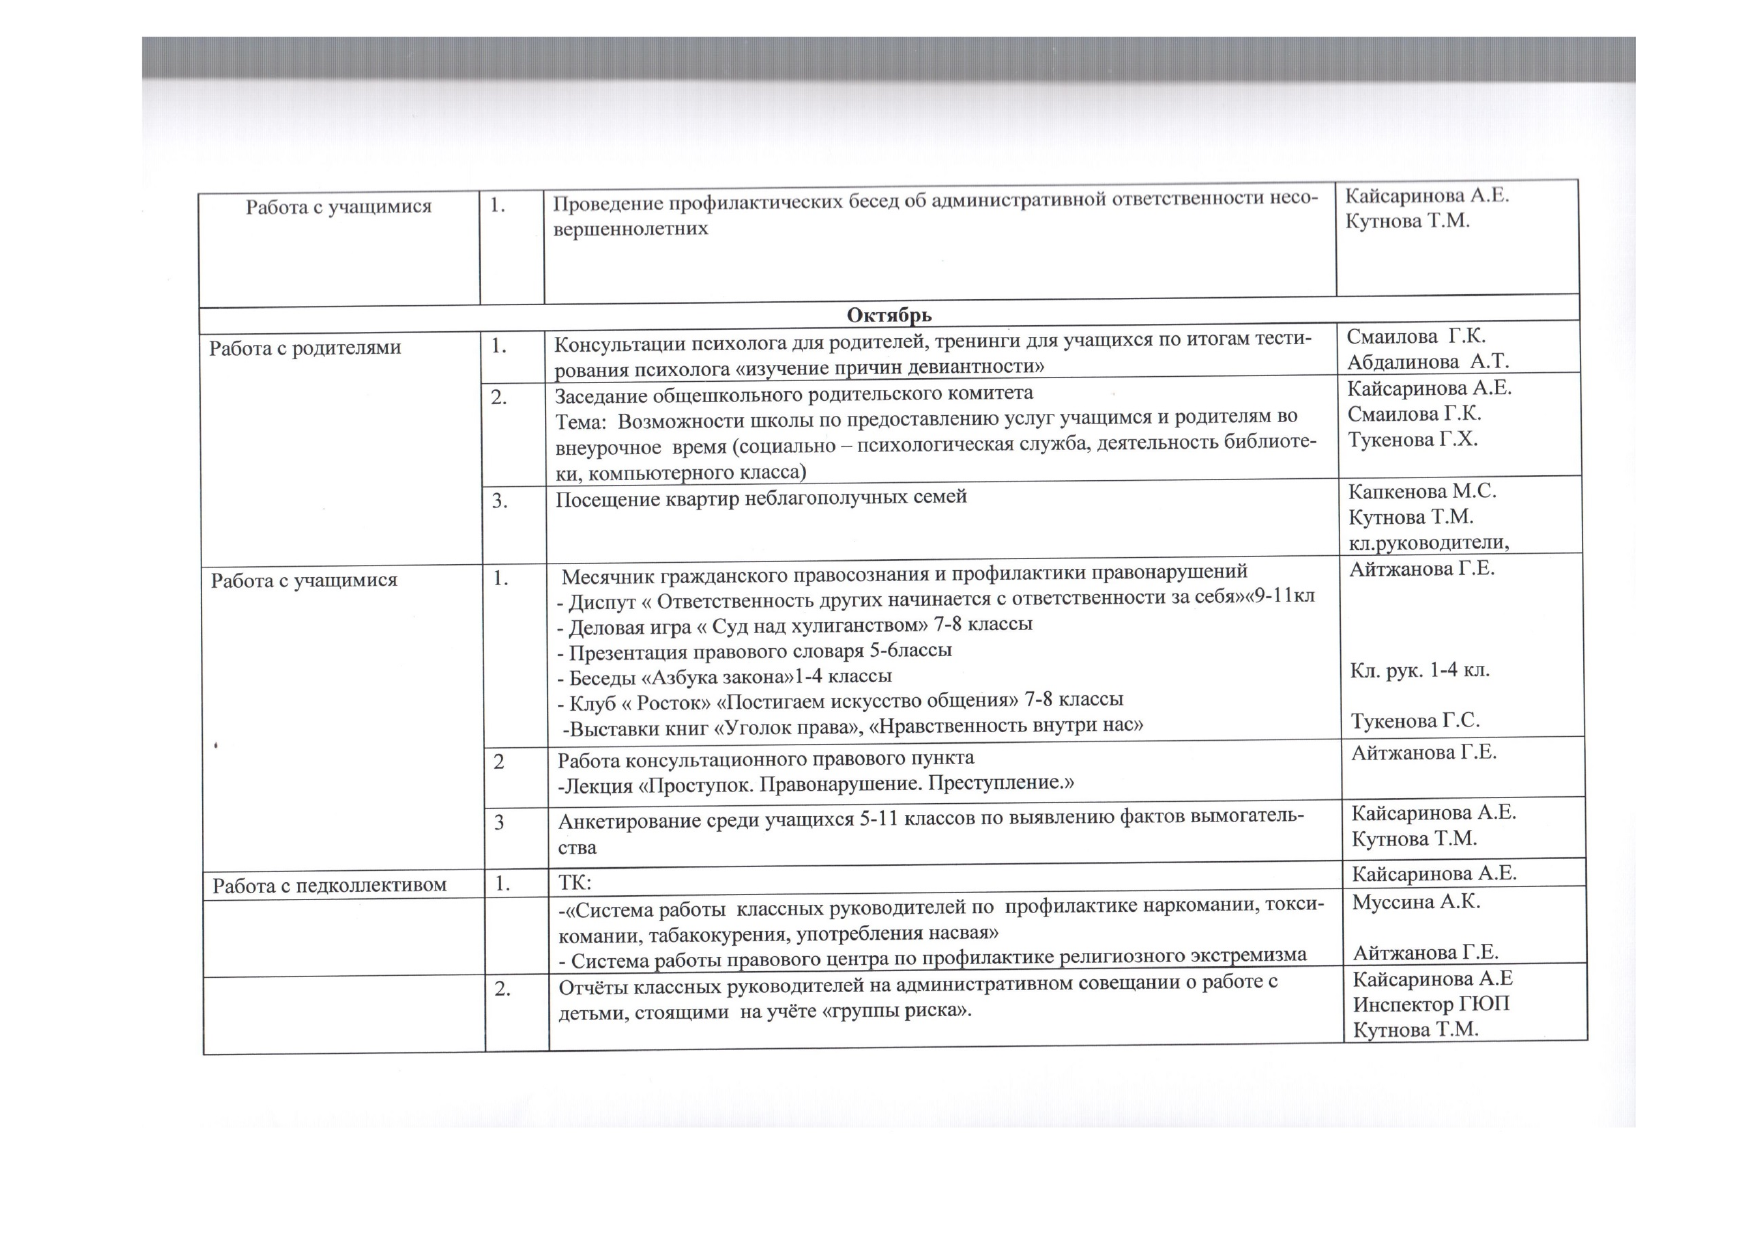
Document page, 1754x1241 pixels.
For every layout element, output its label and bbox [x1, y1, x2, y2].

picture [118, 29, 1636, 1134]
